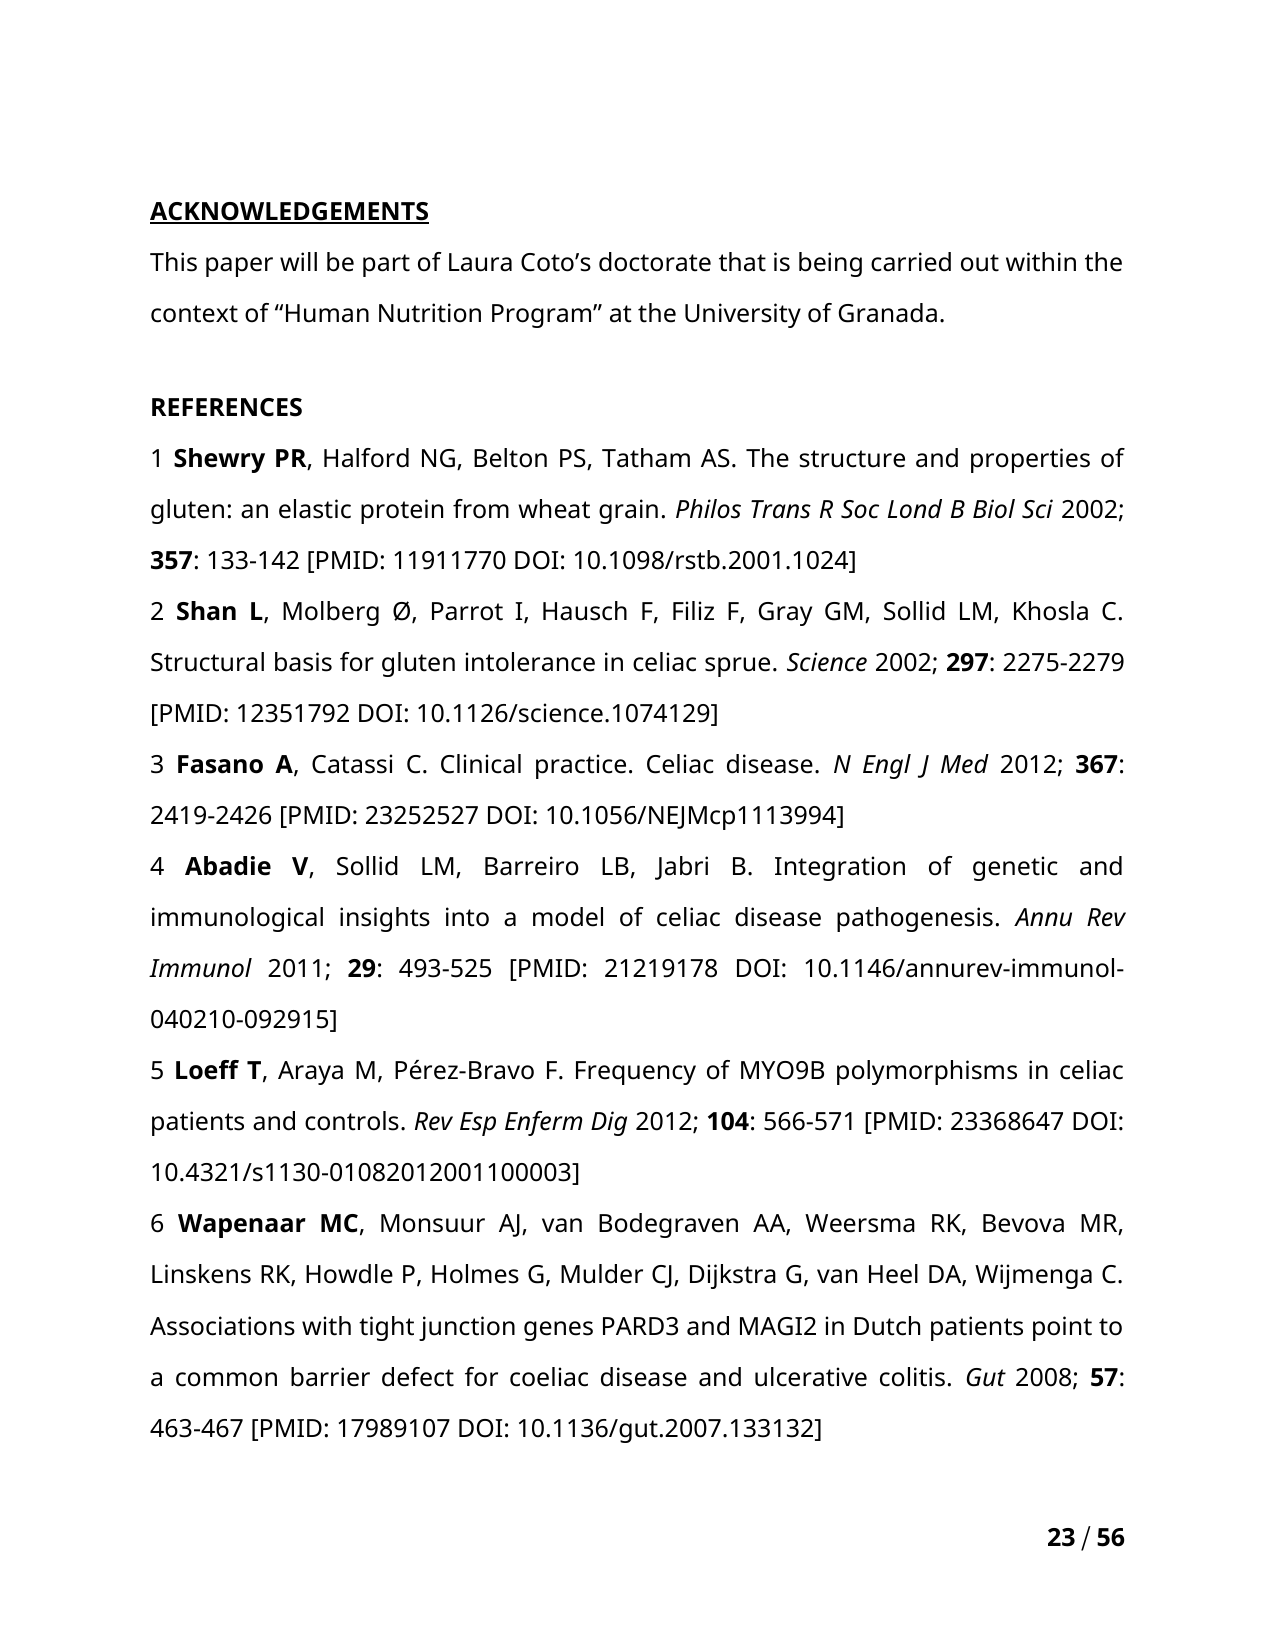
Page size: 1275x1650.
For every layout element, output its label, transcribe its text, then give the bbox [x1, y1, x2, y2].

text 3 Fasano A, Catassi C. Clinical practice. Celiac disease. N Engl J Med 2012; 367: 2419-2426 [PMID: 23252527 DOI: 10.1056/NEJMcp1113994] [150, 747, 1125, 832]
text 2 Shan L, Molberg Ø, Parrot I, Hausch F, Filiz F, Gray GM, Sollid LM, Khosla C. Structural basis for gluten intolerance in celiac sprue. Science 2002; 297: 2275-2279 [PMID: 12351792 DOI: 10.1126/science.1074129] [150, 593, 1125, 730]
text REFERENCES [150, 389, 1125, 423]
text 4 Abadie V, Sollid LM, Barreiro LB, Jabri B. Integration of genetic and immunological insights into a model of celiac disease pathogenesis. Annu Rev Immunol 2011; 29: 493-525 [PMID: 21219178 DOI: 10.1146/annurev-immunol-040210-092915] [150, 849, 1125, 1036]
text This paper will be part of Laura Coto’s doctorate that is being carried out within the context of “Human Nutrition Program” at the University of Granada. [150, 244, 1125, 329]
text 1 Shewry PR, Halford NG, Belton PS, Tatham AS. The structure and properties of gluten: an elastic protein from wheat grain. Philos Trans R Soc Lond B Biol Sci 2002; 357: 133-142 [PMID: 11911770 DOI: 10.1098/rstb.2001.1024] [150, 440, 1125, 577]
text ACKNOWLEDGEMENTS [150, 193, 1125, 227]
text 6 Wapenaar MC, Monsuur AJ, van Bodegraven AA, Weersma RK, Bevova MR, Linskens RK, Howdle P, Holmes G, Mulder CJ, Dijkstra G, van Heel DA, Wijmenga C. Associations with tight junction genes PARD3 and MAGI2 in Dutch patients point to a common barrier defect for coeliac disease and ulcerative colitis. Gut 2008; 57: 463-467 [PMID: 17989107 DOI: 10.1136/gut.2007.133132] [150, 1206, 1125, 1444]
text 5 Loeff T, Araya M, Pérez-Bravo F. Frequency of MYO9B polymorphisms in celiac patients and controls. Rev Esp Enferm Dig 2012; 104: 566-571 [PMID: 23368647 DOI: 10.4321/s1130-01082012001100003] [150, 1053, 1125, 1189]
